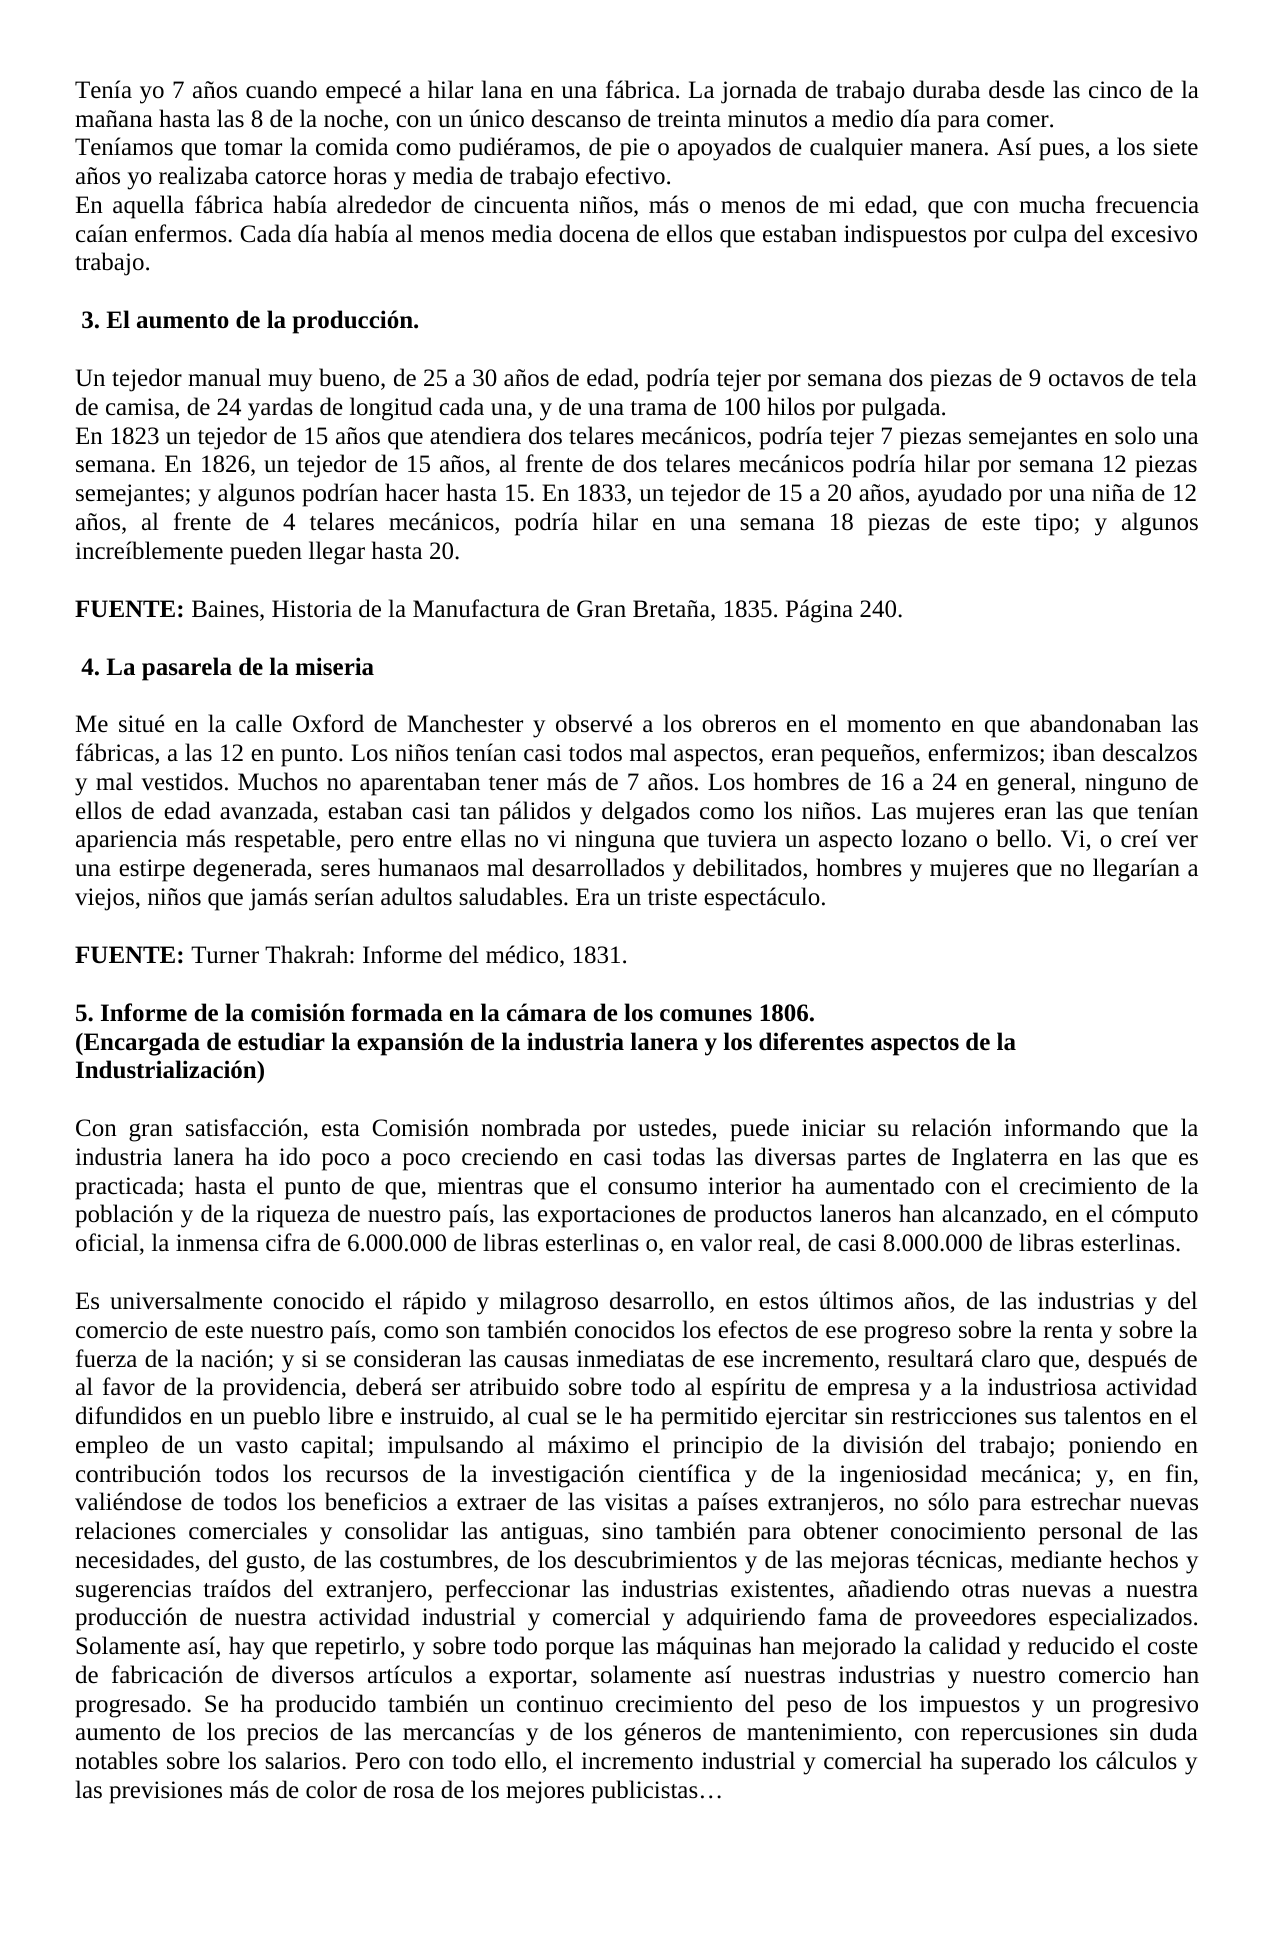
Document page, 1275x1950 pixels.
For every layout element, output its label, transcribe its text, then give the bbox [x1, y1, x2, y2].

text FUENTE: Turner Thakrah: Informe del médico, 1831. [75, 940, 1200, 969]
text 3. El aumento de la producción. [75, 305, 1200, 334]
text 5. Informe de la comisión formada en la cámara de los comunes 1806. (Encargada de estudiar la expansión de la industria lanera y los diferentes aspectos de la Industrialización) [75, 998, 1200, 1084]
text Me situé en la calle Oxford de Manchester y observé a los obreros en el momento en que abandonaban las fábricas, a las 12 en punto. Los niños tenían casi todos mal aspectos, eran pequeños, enfermizos; iban descalzos y mal vestidos. Muchos no aparentaban tener más de 7 años. Los hombres de 16 a 24 en general, ninguno de ellos de edad avanzada, estaban casi tan pálidos y delgados como los niños. Las mujeres eran las que tenían apariencia más respetable, pero entre ellas no vi ninguna que tuviera un aspecto lozano o bello. Vi, o creí ver una estirpe degenerada, seres humanaos mal desarrollados y debilitados, hombres y mujeres que no llegarían a viejos, niños que jamás serían adultos saludables. Era un triste espectáculo. [75, 709, 1200, 911]
text FUENTE: Baines, Historia de la Manufactura de Gran Bretaña, 1835. Página 240. [75, 594, 1200, 622]
text Un tejedor manual muy bueno, de 25 a 30 años de edad, podría tejer por semana dos piezas de 9 octavos de tela de camisa, de 24 yardas de longitud cada una, y de una trama de 100 hilos por pulgada. [75, 363, 1200, 421]
text 4. La pasarela de la miseria [75, 652, 1200, 680]
text Tenía yo 7 años cuando empecé a hilar lana en una fábrica. La jornada de trabajo duraba desde las cinco de la mañana hasta las 8 de la noche, con un único descanso de treinta minutos a medio día para comer. [75, 75, 1200, 132]
text Es universalmente conocido el rápido y milagroso desarrollo, en estos últimos años, de las industrias y del comercio de este nuestro país, como son también conocidos los efectos de ese progreso sobre la renta y sobre la fuerza de la nación; y si se consideran las causas inmediatas de ese incremento, resultará claro que, después de al favor de la providencia, deberá ser atribuido sobre todo al espíritu de empresa y a la industriosa actividad difundidos en un pueblo libre e instruido, al cual se le ha permitido ejercitar sin restricciones sus talentos en el empleo de un vasto capital; impulsando al máximo el principio de la división del trabajo; poniendo en contribución todos los recursos de la investigación científica y de la ingeniosidad mecánica; y, en fin, valiéndose de todos los beneficios a extraer de las visitas a países extranjeros, no sólo para estrechar nuevas relaciones comerciales y consolidar las antiguas, sino también para obtener conocimiento personal de las necesidades, del gusto, de las costumbres, de los descubrimientos y de las mejoras técnicas, mediante hechos y sugerencias traídos del extranjero, perfeccionar las industrias existentes, añadiendo otras nuevas a nuestra producción de nuestra actividad industrial y comercial y adquiriendo fama de proveedores especializados. Solamente así, hay que repetirlo, y sobre todo porque las máquinas han mejorado la calidad y reducido el coste de fabricación de diversos artículos a exportar, solamente así nuestras industrias y nuestro comercio han progresado. Se ha producido también un continuo crecimiento del peso de los impuestos y un progresivo aumento de los precios de las mercancías y de los géneros de mantenimiento, con repercusiones sin duda notables sobre los salarios. Pero con todo ello, el incremento industrial y comercial ha superado los cálculos y las previsiones más de color de rosa de los mejores publicistas… [75, 1286, 1200, 1804]
text Con gran satisfacción, esta Comisión nombrada por ustedes, puede iniciar su relación informando que la industria lanera ha ido poco a poco creciendo en casi todas las diversas partes de Inglaterra en las que es practicada; hasta el punto de que, mientras que el consumo interior ha aumentado con el crecimiento de la población y de la riqueza de nuestro país, las exportaciones de productos laneros han alcanzado, en el cómputo oficial, la inmensa cifra de 6.000.000 de libras esterlinas o, en valor real, de casi 8.000.000 de libras esterlinas. [75, 1113, 1200, 1257]
text Teníamos que tomar la comida como pudiéramos, de pie o apoyados de cualquier manera. Así pues, a los siete años yo realizaba catorce horas y media de trabajo efectivo. [75, 132, 1200, 190]
text En aquella fábrica había alrededor de cincuenta niños, más o menos de mi edad, que con mucha frecuencia caían enfermos. Cada día había al menos media docena de ellos que estaban indispuestos por culpa del excesivo trabajo. [75, 190, 1200, 276]
text En 1823 un tejedor de 15 años que atendiera dos telares mecánicos, podría tejer 7 piezas semejantes en solo una semana. En 1826, un tejedor de 15 años, al frente de dos telares mecánicos podría hilar por semana 12 piezas semejantes; y algunos podrían hacer hasta 15. En 1833, un tejedor de 15 a 20 años, ayudado por una niña de 12 años, al frente de 4 telares mecánicos, podría hilar en una semana 18 piezas de este tipo; y algunos increíblemente pueden llegar hasta 20. [75, 421, 1200, 564]
